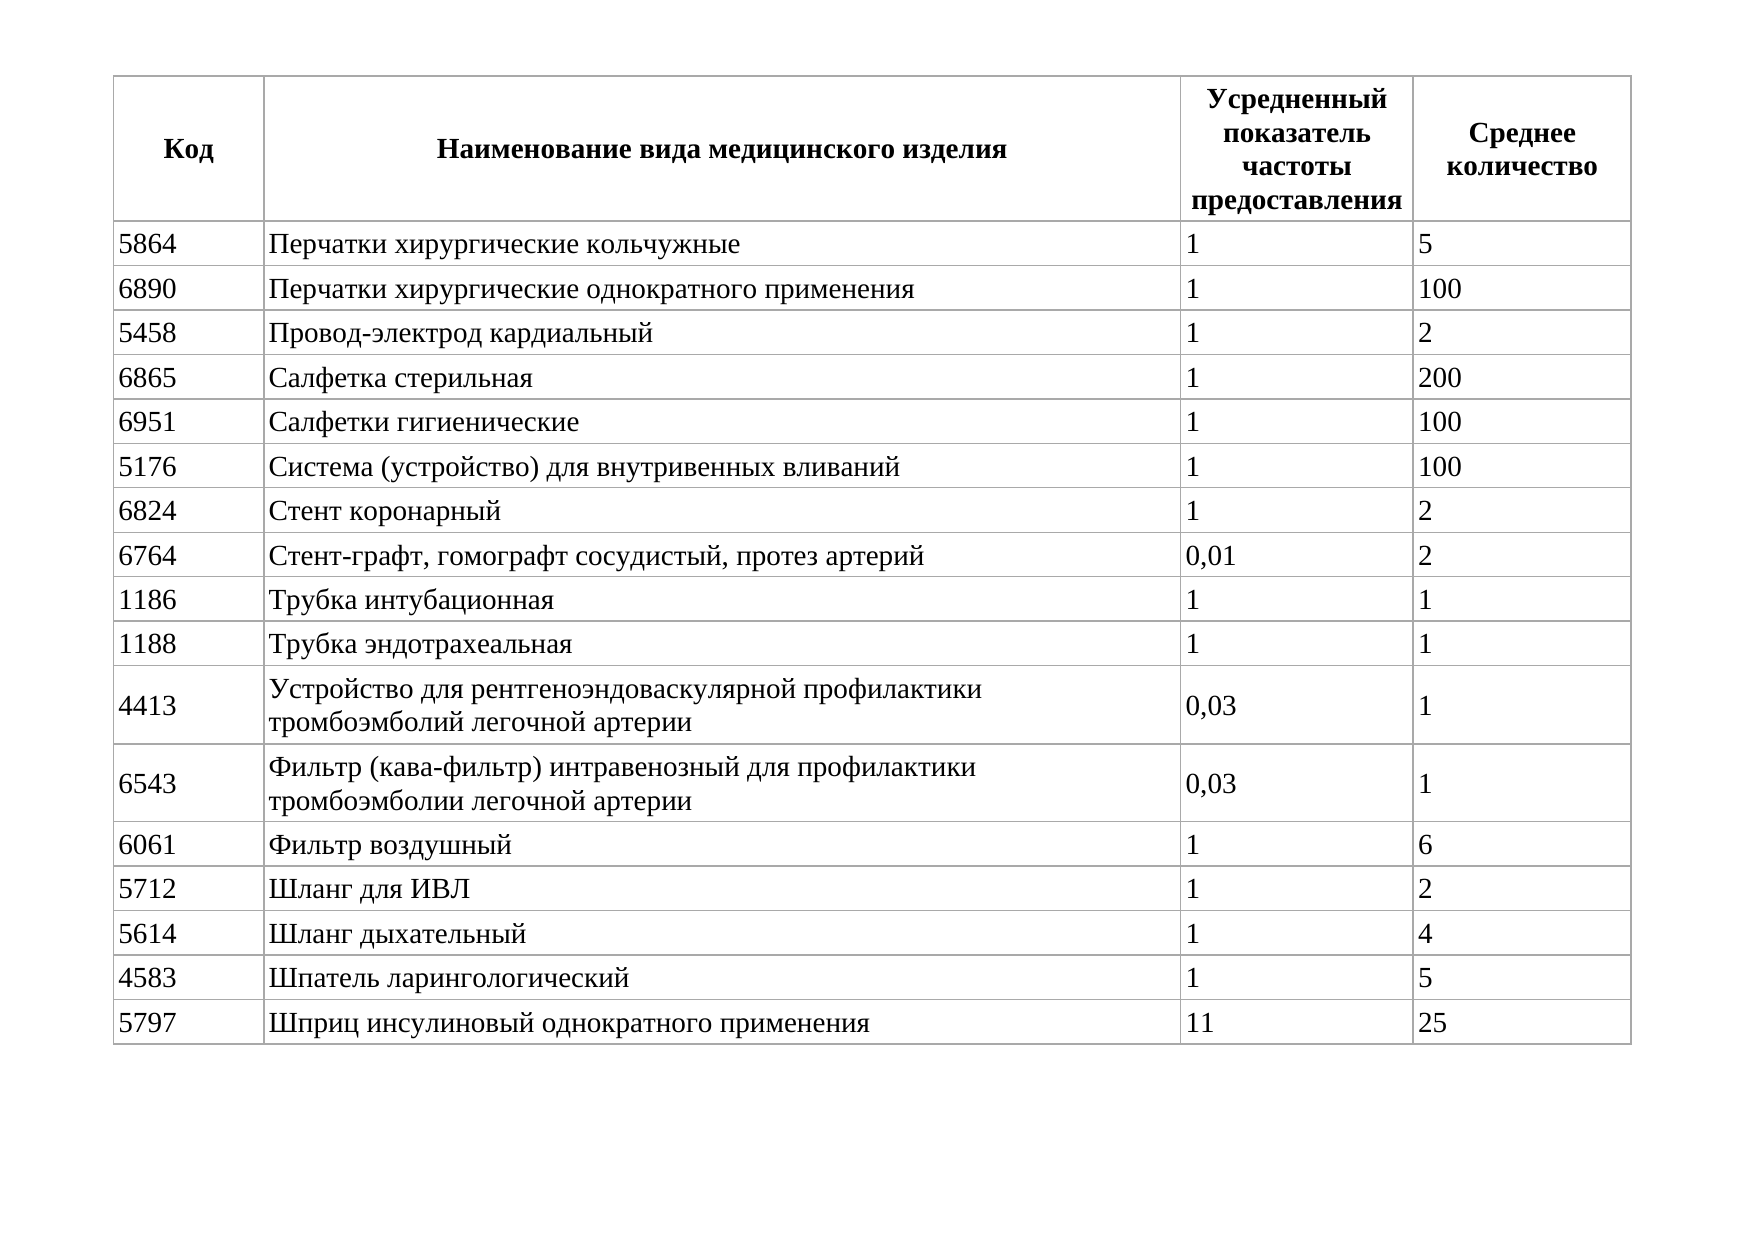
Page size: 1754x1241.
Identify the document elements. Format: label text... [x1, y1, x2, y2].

table_cell 1 [1181, 911, 1412, 954]
table_cell Перчатки хирургические однократного применения [265, 266, 1180, 309]
table_cell 0,03 [1181, 745, 1412, 821]
table_cell 1 [1414, 577, 1630, 620]
table_cell 6951 [114, 400, 263, 442]
table_cell 5797 [114, 1000, 263, 1043]
table_cell 1 [1181, 956, 1412, 999]
table_cell 5864 [114, 222, 263, 264]
table_cell 4 [1414, 911, 1630, 954]
table_cell 4583 [114, 956, 263, 999]
table_cell 1 [1181, 355, 1412, 398]
table_cell 5176 [114, 444, 263, 487]
table_cell 25 [1414, 1000, 1630, 1043]
table_cell 6865 [114, 355, 263, 398]
table_cell 1188 [114, 622, 263, 665]
table_cell 1 [1181, 622, 1412, 665]
table_cell 4413 [114, 666, 263, 743]
table_cell 2 [1414, 867, 1630, 910]
table_cell 1 [1181, 400, 1412, 442]
table_cell Перчатки хирургические кольчужные [265, 222, 1180, 264]
table_cell 6764 [114, 533, 263, 576]
table_cell Фильтр (кава-фильтр) интравенозный для профилактики тромбоэмболии легочной артерии [265, 745, 1180, 821]
table_cell 6824 [114, 488, 263, 531]
table_cell Шпатель ларингологический [265, 956, 1180, 999]
table_cell 0,03 [1181, 666, 1412, 743]
table_cell 5 [1414, 956, 1630, 999]
table_cell 6061 [114, 822, 263, 865]
table_cell 1 [1181, 822, 1412, 865]
table_cell 5458 [114, 311, 263, 353]
table_cell 2 [1414, 533, 1630, 576]
table_cell 5614 [114, 911, 263, 954]
table_cell 0,01 [1181, 533, 1412, 576]
table_cell Стент коронарный [265, 488, 1180, 531]
table_cell 6 [1414, 822, 1630, 865]
table_cell 1 [1181, 488, 1412, 531]
table_cell Шланг для ИВЛ [265, 867, 1180, 910]
table_cell 1186 [114, 577, 263, 620]
table_cell 1 [1181, 577, 1412, 620]
table_header Среднее количество [1414, 77, 1630, 220]
table_cell 11 [1181, 1000, 1412, 1043]
table_cell 1 [1414, 745, 1630, 821]
table_cell Фильтр воздушный [265, 822, 1180, 865]
table_cell 1 [1414, 622, 1630, 665]
table_cell 1 [1414, 666, 1630, 743]
table_cell 200 [1414, 355, 1630, 398]
table_cell Устройство для рентгеноэндоваскулярной профилактики тромбоэмболий легочной артерии [265, 666, 1180, 743]
table_header Код [114, 77, 263, 220]
table_cell 1 [1181, 867, 1412, 910]
table_cell 6890 [114, 266, 263, 309]
table_cell 6543 [114, 745, 263, 821]
table_cell Система (устройство) для внутривенных вливаний [265, 444, 1180, 487]
table_cell Салфетка стерильная [265, 355, 1180, 398]
table_cell 100 [1414, 444, 1630, 487]
table_cell 1 [1181, 311, 1412, 353]
table_cell 2 [1414, 311, 1630, 353]
table_cell 5712 [114, 867, 263, 910]
table_cell 1 [1181, 266, 1412, 309]
table_cell Шланг дыхательный [265, 911, 1180, 954]
table_cell 5 [1414, 222, 1630, 264]
table_cell 1 [1181, 222, 1412, 264]
table_cell 100 [1414, 400, 1630, 442]
table_header Усредненный показатель частоты предоставления [1181, 77, 1412, 220]
table_cell 1 [1181, 444, 1412, 487]
table_cell 100 [1414, 266, 1630, 309]
table_cell Провод-электрод кардиальный [265, 311, 1180, 353]
table_cell 2 [1414, 488, 1630, 531]
table_cell Салфетки гигиенические [265, 400, 1180, 442]
table_cell Трубка эндотрахеальная [265, 622, 1180, 665]
table_header Наименование вида медицинского изделия [265, 77, 1180, 220]
table_cell Шприц инсулиновый однократного применения [265, 1000, 1180, 1043]
table_cell Стент-графт, гомографт сосудистый, протез артерий [265, 533, 1180, 576]
table_cell Трубка интубационная [265, 577, 1180, 620]
